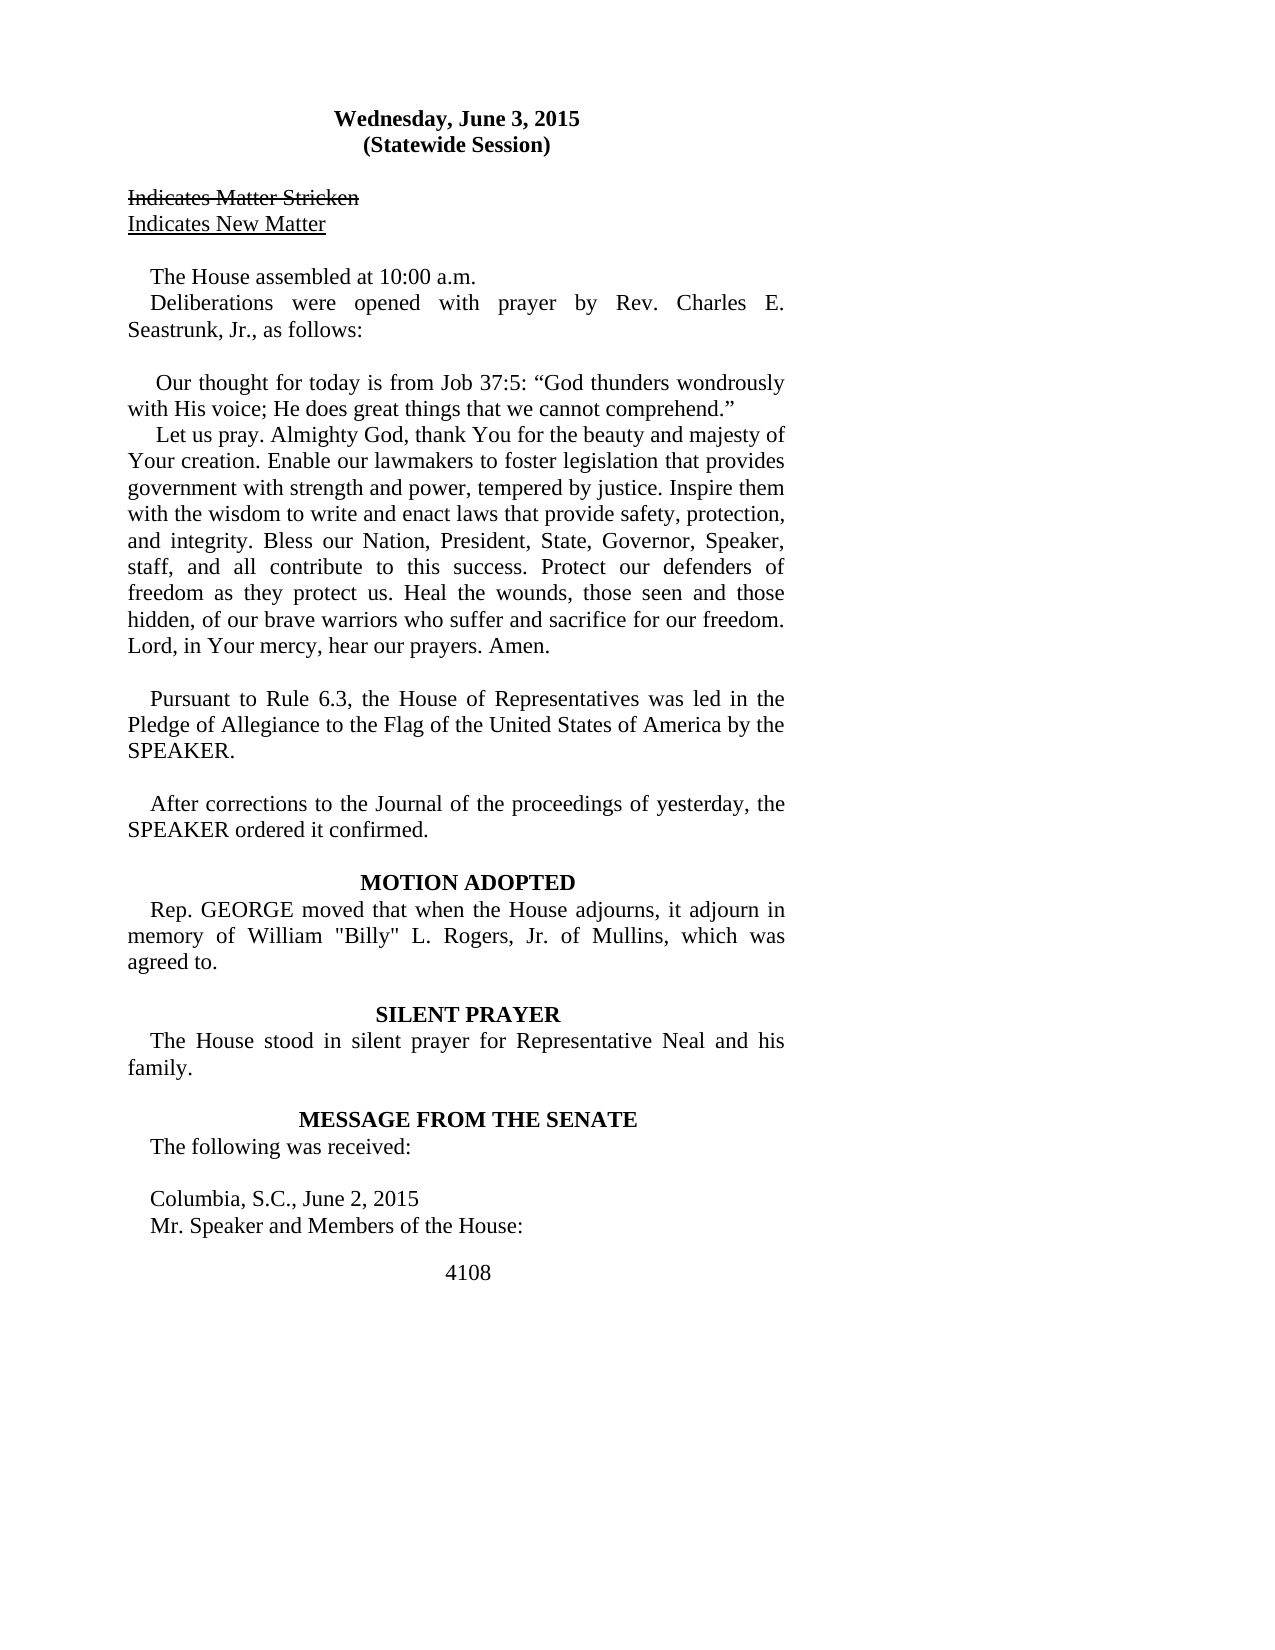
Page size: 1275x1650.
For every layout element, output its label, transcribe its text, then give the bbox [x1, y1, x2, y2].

text The House assembled at 10:00 a.m. [127, 263, 786, 289]
text After corrections to the Journal of the proceedings of yesterday, the SPEAKER ordered it confirmed. [127, 790, 786, 843]
text MOTION ADOPTED [127, 869, 786, 896]
text MESSAGE FROM THE SENATE [127, 1106, 786, 1133]
text Deliberations were opened with prayer by Rev. Charles E. Seastrunk, Jr., as follows: [127, 289, 786, 342]
text Let us pray. Almighty God, thank You for the beauty and majesty of Your creation. Enable our lawmakers to foster legislation that provides government with strength and power, tempered by justice. Inspire them with the wisdom to write and enact laws that provide safety, protection, and integrity. Bless our Nation, President, State, Governor, Speaker, staff, and all contribute to this success. Protect our defenders of freedom as they protect us. Heal the wounds, those seen and those hidden, of our brave warriors who suffer and sacrifice for our freedom. Lord, in Your mercy, hear our prayers. Amen. [127, 421, 786, 658]
text SILENT PRAYER [127, 1001, 786, 1027]
text The House stood in silent prayer for Representative Neal and his family. [127, 1027, 786, 1080]
text Rep. GEORGE moved that when the House adjourns, it adjourn in memory of William "Billy" L. Rogers, Jr. of Mullins, which was agreed to. [127, 896, 786, 975]
text Pursuant to Rule 6.3, the House of Representatives was led in the Pledge of Allegiance to the Flag of the United States of America by the SPEAKER. [127, 685, 786, 764]
text Mr. Speaker and Members of the House: [127, 1212, 786, 1238]
text Indicates Matter Stricken [127, 184, 786, 210]
text The following was received: [127, 1133, 786, 1159]
text Our thought for today is from Job 37:5: “God thunders wondrously with His voice; He does great things that we cannot comprehend.” [127, 368, 786, 421]
text Indicates New Matter [127, 210, 786, 237]
text Columbia, S.C., June 2, 2015 [127, 1186, 786, 1212]
